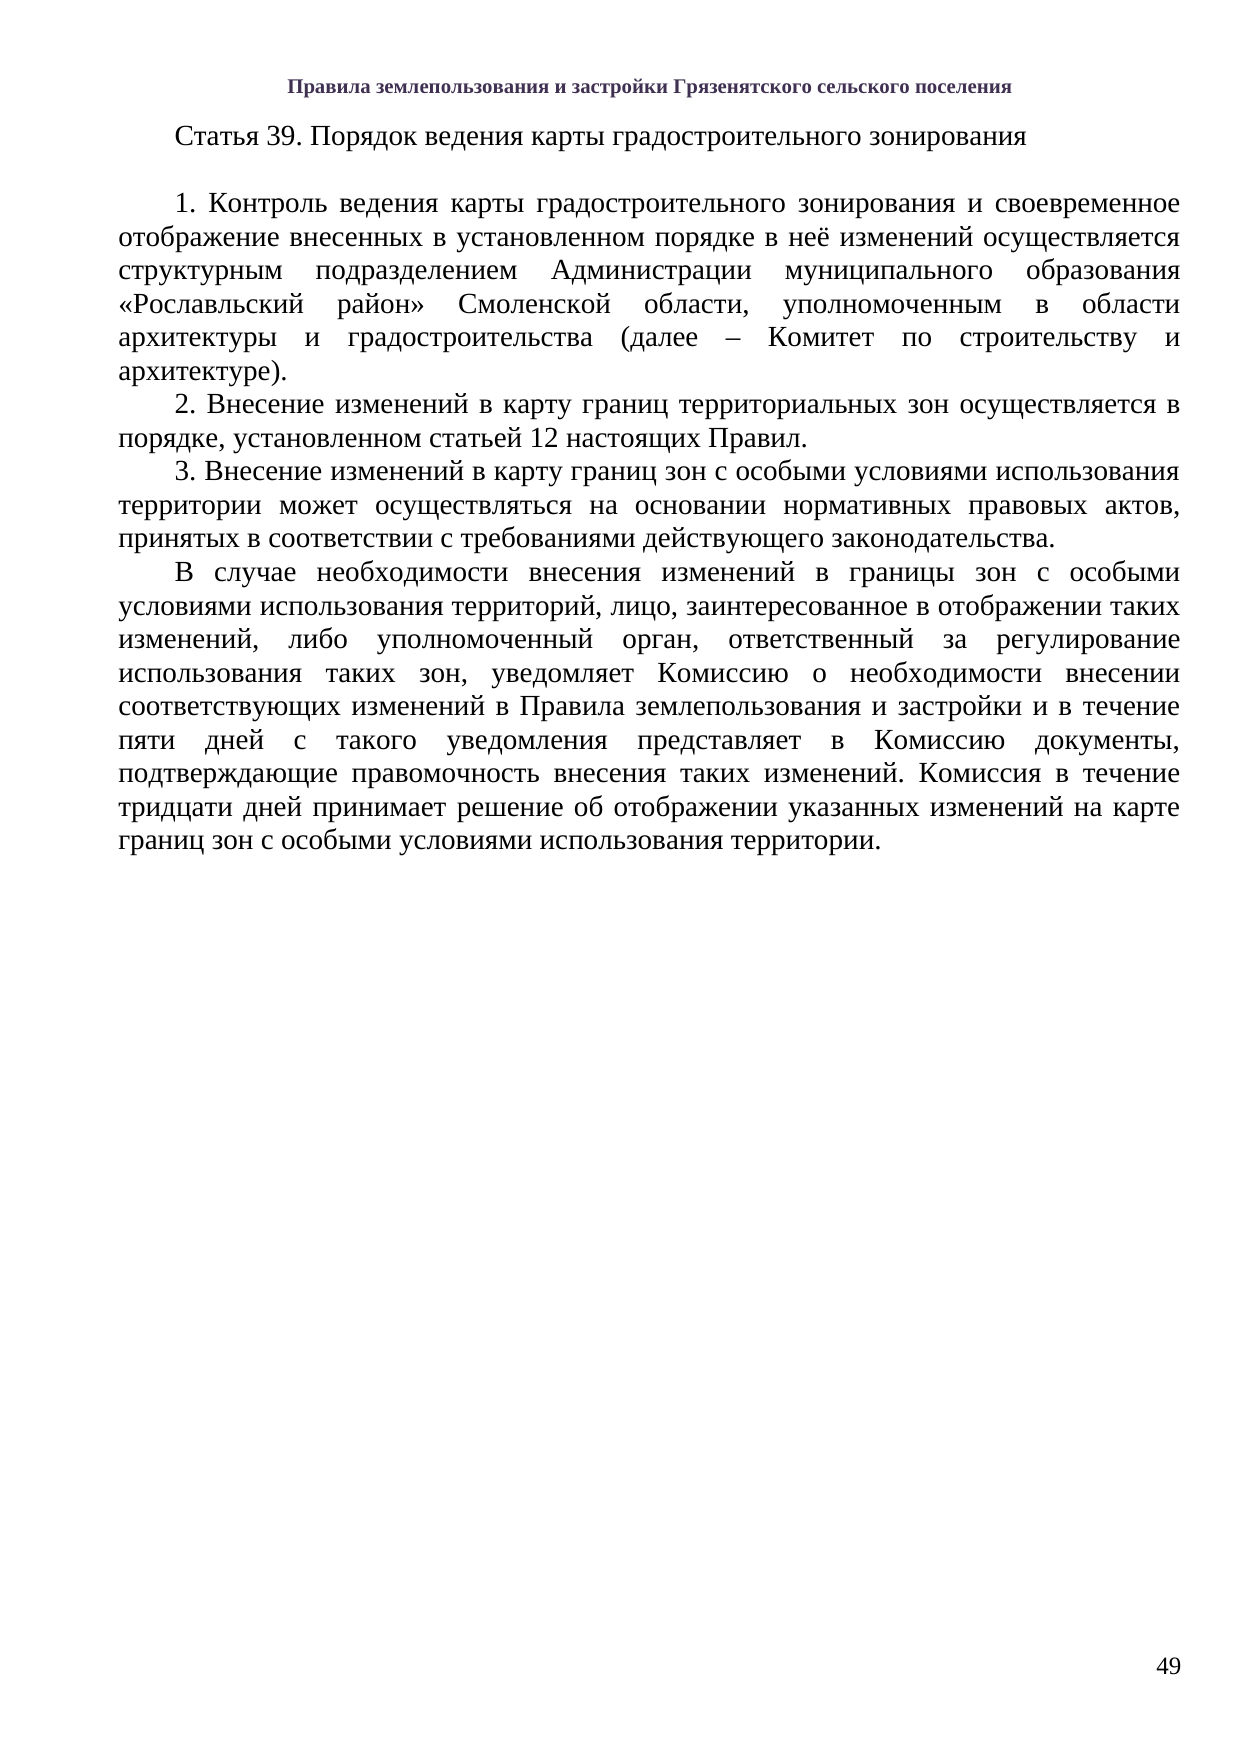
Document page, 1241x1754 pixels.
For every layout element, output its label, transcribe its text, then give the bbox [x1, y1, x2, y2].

text В случае необходимости внесения изменений в границы зон с особыми условиями использования территорий, лицо, заинтересованное в отображении таких изменений, либо уполномоченный орган, ответственный за регулирование использования таких зон, уведомляет Комиссию о необходимости внесении соответствующих изменений в Правила землепользования и застройки и в течение пяти дней с такого уведомления представляет в Комиссию документы, подтверждающие правомочность внесения таких изменений. Комиссия в течение тридцати дней принимает решение об отображении указанных изменений на карте границ зон с особыми условиями использования территории. [118, 554, 1181, 856]
text Статья 39. Порядок ведения карты градостроительного зонирования [118, 118, 1181, 152]
text 3. Внесение изменений в карту границ зон с особыми условиями использования территории может осуществляться на основании нормативных правовых актов, принятых в соответствии с требованиями действующего законодательства. [118, 453, 1181, 554]
text 2. Внесение изменений в карту границ территориальных зон осуществляется в порядке, установленном статьей 12 настоящих Правил. [118, 386, 1181, 453]
text 1. Контроль ведения карты градостроительного зонирования и своевременное отображение внесенных в установленном порядке в неё изменений осуществляется структурным подразделением Администрации муниципального образования «Рославльский район» Смоленской области, уполномоченным в области архитектуры и градостроительства (далее – Комитет по строительству и архитектуре). [118, 185, 1181, 386]
